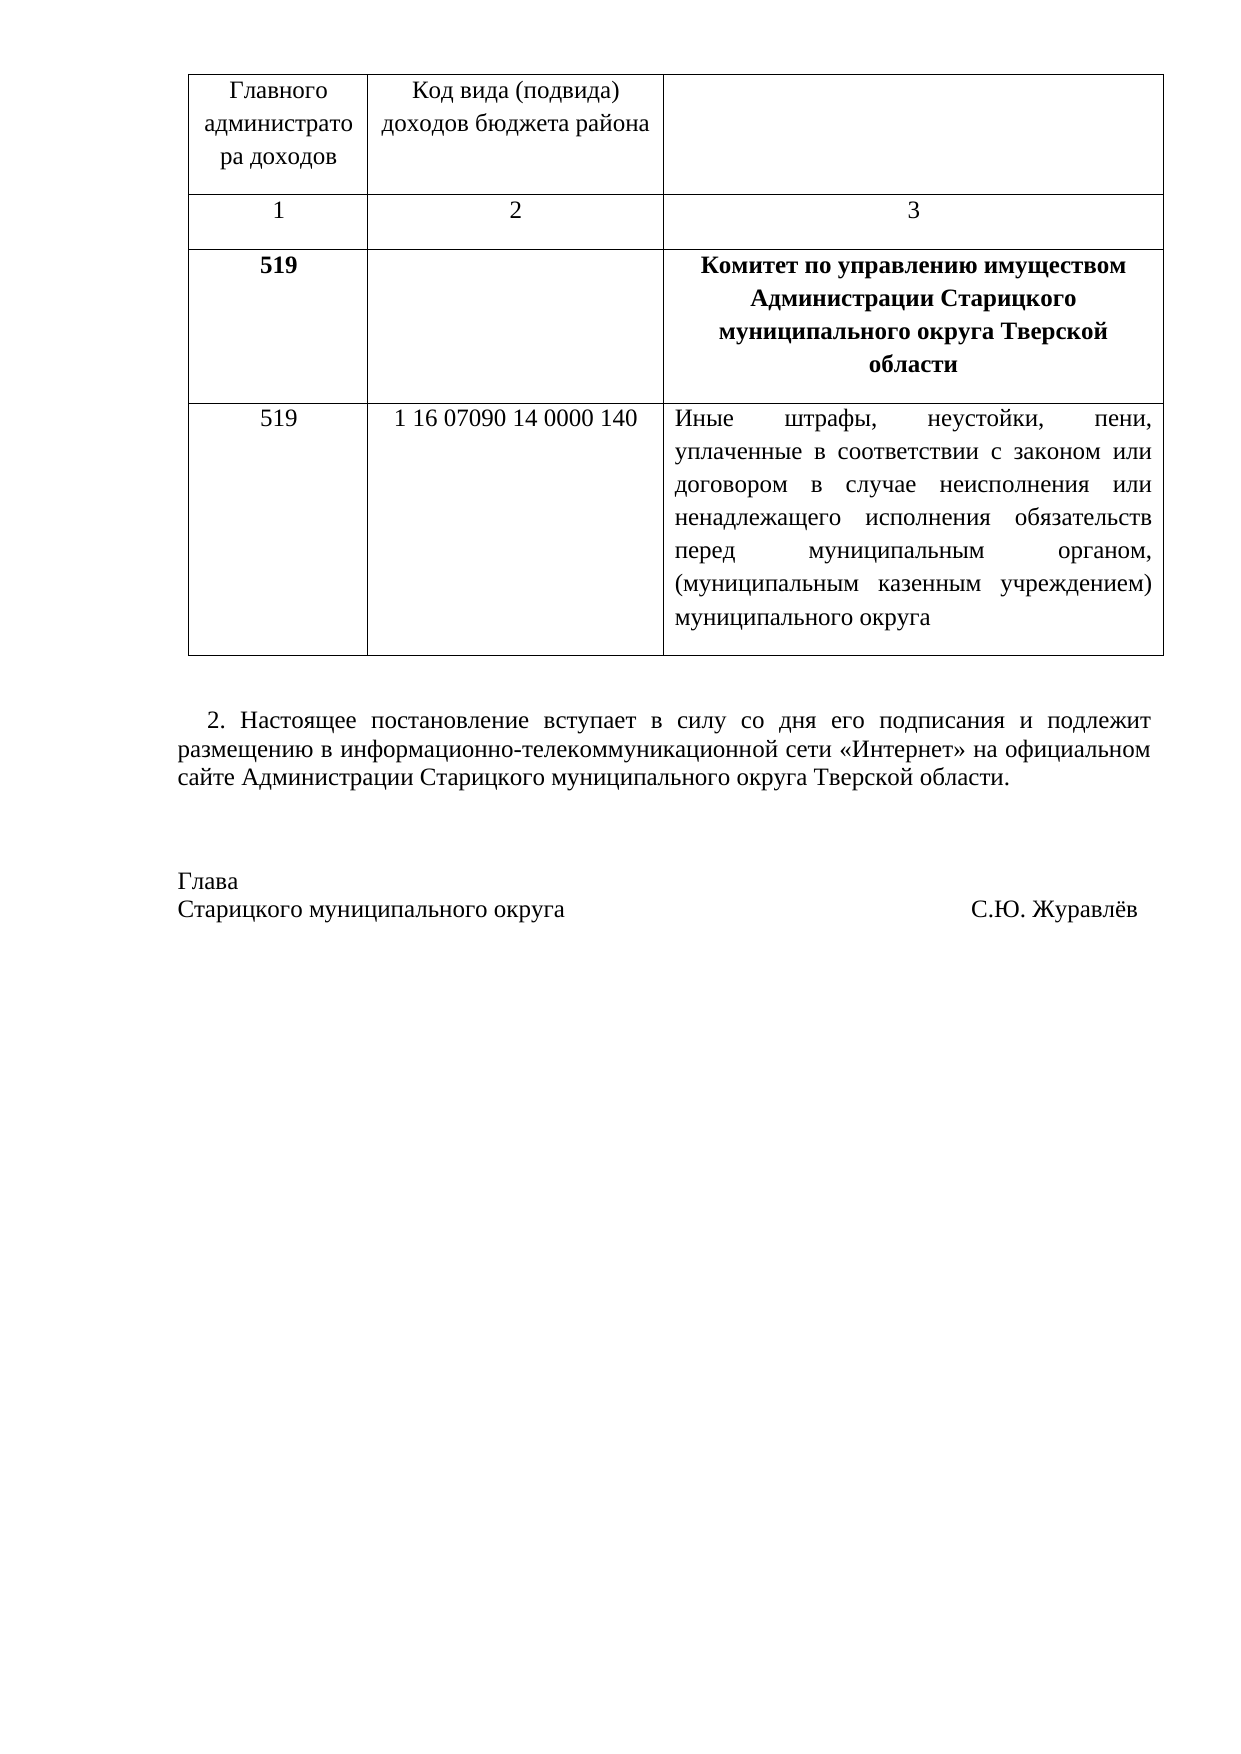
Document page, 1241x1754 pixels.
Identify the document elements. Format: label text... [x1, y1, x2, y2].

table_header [664, 75, 1163, 194]
table_cell 519 [189, 404, 367, 655]
table_cell Иные штрафы, неустойки, пени, уплаченные в соответствии с законом или договором в случае неисполнения или ненадлежащего исполнения обязательств перед муниципальным органом, (муниципальным казенным учреждением) муниципального округа [664, 404, 1163, 655]
table_cell 3 [664, 195, 1163, 249]
table_cell 519 [189, 250, 367, 402]
text Старицкого муниципального округа С.Ю. Журавлёв [177, 894, 1152, 923]
table_cell [368, 250, 663, 402]
table_cell 2 [368, 195, 663, 249]
text 2. Настоящее постановление вступает в силу со дня его подписания и подлежит размещению в информационно-телекоммуникационной сети «Интернет» на официальном сайте Администрации Старицкого муниципального округа Тверской области. [177, 705, 1152, 791]
table_cell 1 [189, 195, 367, 249]
table_cell 1 16 07090 14 0000 140 [368, 404, 663, 655]
table_cell Главного администратора доходов [189, 75, 367, 194]
table_cell Код вида (подвида) доходов бюджета района [368, 75, 663, 194]
table_cell Комитет по управлению имуществом Администрации Старицкого муниципального округа Тверской области [664, 250, 1163, 402]
text Глава [177, 866, 1152, 894]
